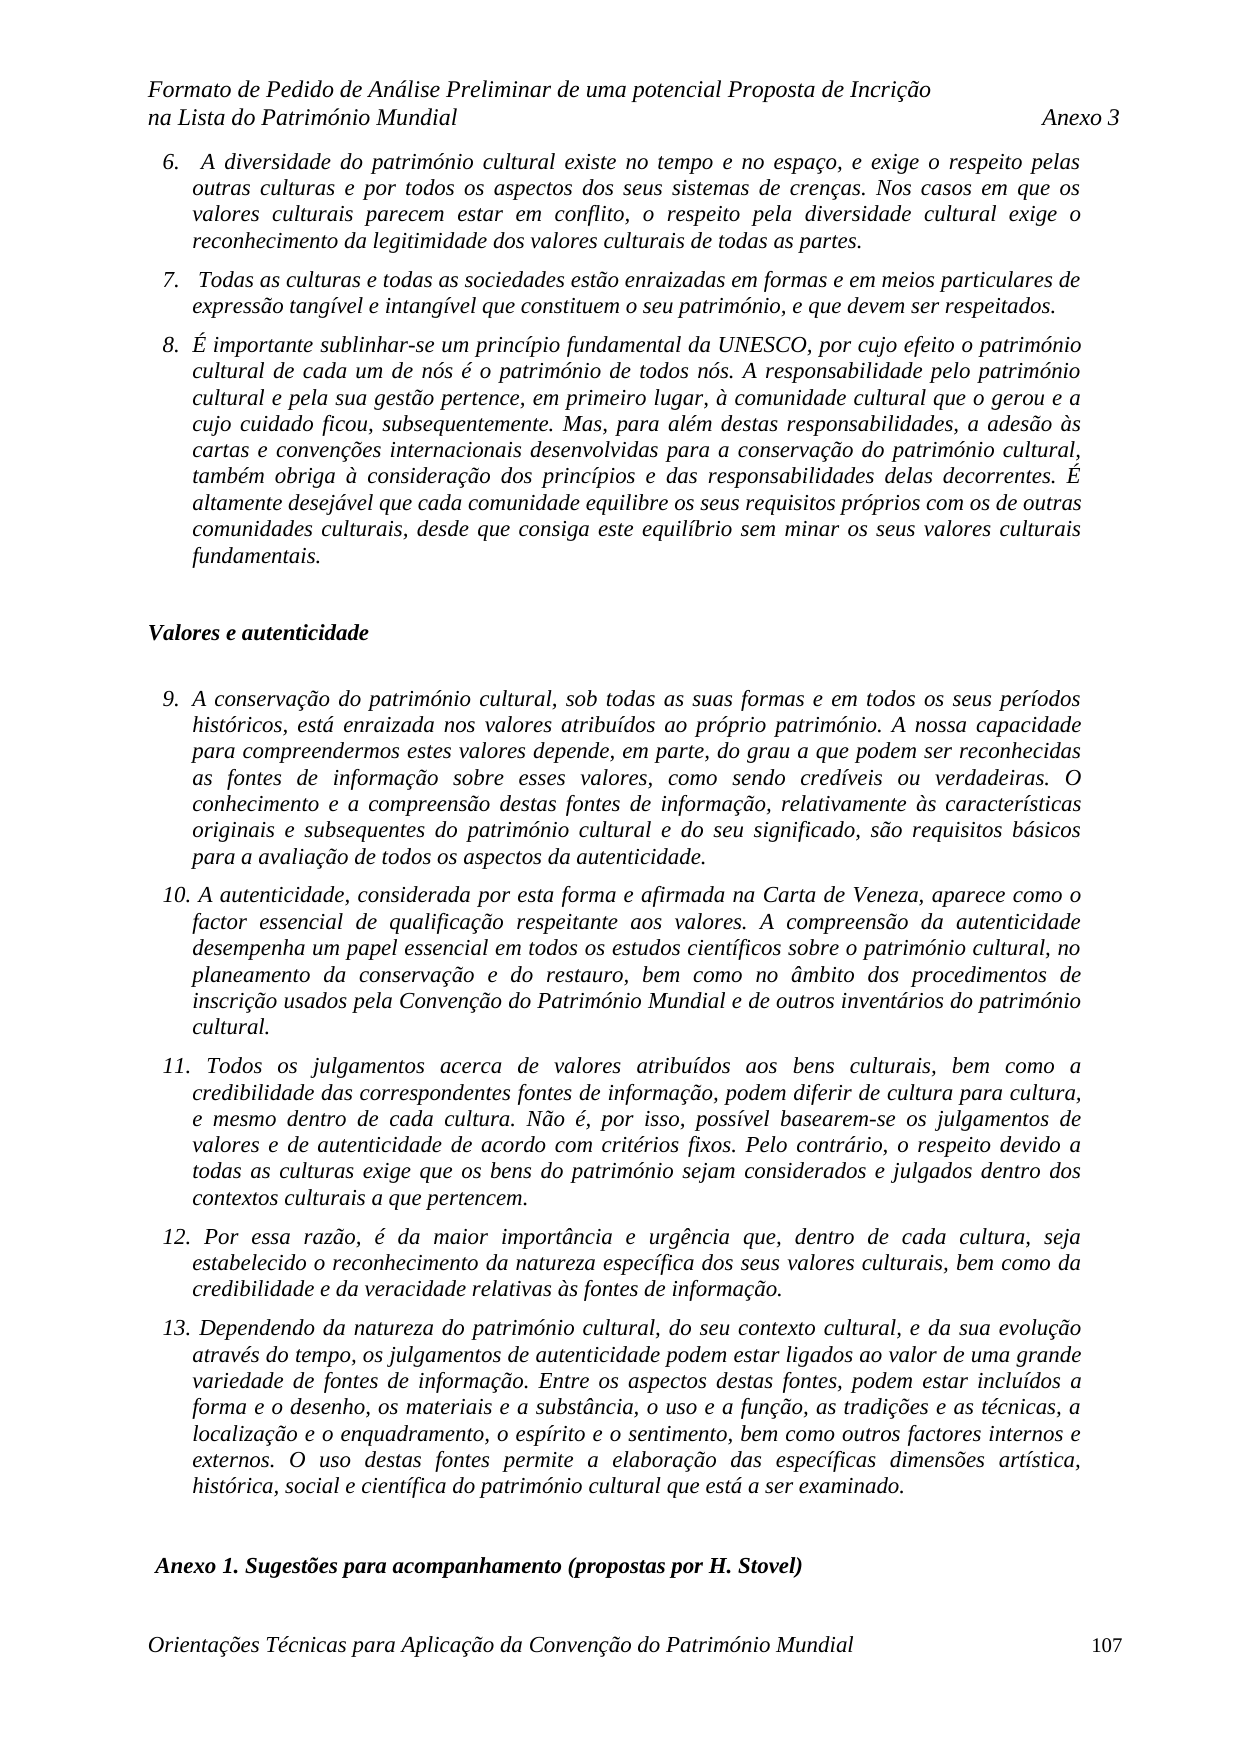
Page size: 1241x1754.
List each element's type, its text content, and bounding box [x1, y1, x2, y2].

text 11. Todos os julgamentos acerca de valores atribuídos aos bens culturais, bem como a credibilidade das correspondentes fontes de informação, podem diferir de cultura para cultura, e mesmo dentro de cada cultura. Não é, por isso, possível basearem-se os julgamentos de valores e de autenticidade de acordo com critérios fixos. Pelo contrário, o respeito devido a todas as culturas exige que os bens do património sejam considerados e julgados dentro dos contextos culturais a que pertencem. [162, 1052, 1085, 1210]
text Anexo 1. Sugestões para acompanhamento (propostas por H. Stovel) [155, 1553, 1085, 1579]
text 6. A diversidade do património cultural existe no tempo e no espaço, e exige o respeito pelas outras culturas e por todos os aspectos dos seus sistemas de crenças. Nos casos em que os valores culturais parecem estar em conflito, o respeito pela diversidade cultural exige o reconhecimento da legitimidade dos valores culturais de todas as partes. [162, 148, 1085, 253]
text 10. A autenticidade, considerada por esta forma e afirmada na Carta de Veneza, aparece como o factor essencial de qualificação respeitante aos valores. A compreensão da autenticidade desempenha um papel essencial em todos os estudos científicos sobre o património cultural, no planeamento da conservação e do restauro, bem como no âmbito dos procedimentos de inscrição usados pela Convenção do Património Mundial e de outros inventários do património cultural. [162, 882, 1085, 1040]
text Valores e autenticidade [148, 619, 1084, 646]
text 7. Todas as culturas e todas as sociedades estão enraizadas em formas e em meios particulares de expressão tangível e intangível que constituem o seu património, e que devem ser respeitados. [162, 266, 1085, 318]
text 13. Dependendo da natureza do património cultural, do seu contexto cultural, e da sua evolução através do tempo, os julgamentos de autenticidade podem estar ligados ao valor de uma grande variedade de fontes de informação. Entre os aspectos destas fontes, podem estar incluídos a forma e o desenho, os materiais e a substância, o uso e a função, as tradições e as técnicas, a localização e o enquadramento, o espírito e o sentimento, bem como outros factores internos e externos. O uso destas fontes permite a elaboração das específicas dimensões artística, histórica, social e científica do património cultural que está a ser examinado. [162, 1314, 1085, 1499]
text 8. É importante sublinhar-se um princípio fundamental da UNESCO, por cujo efeito o património cultural de cada um de nós é o património de todos nós. A responsabilidade pelo património cultural e pela sua gestão pertence, em primeiro lugar, à comunidade cultural que o gerou e a cujo cuidado ficou, subsequentemente. Mas, para além destas responsabilidades, a adesão às cartas e convenções internacionais desenvolvidas para a conservação do património cultural, também obriga à consideração dos princípios e das responsabilidades delas decorrentes. É altamente desejável que cada comunidade equilibre os seus requisitos próprios com os de outras comunidades culturais, desde que consiga este equilíbrio sem minar os seus valores culturais fundamentais. [162, 331, 1085, 568]
text 9. A conservação do património cultural, sob todas as suas formas e em todos os seus períodos históricos, está enraizada nos valores atribuídos ao próprio património. A nossa capacidade para compreendermos estes valores depende, em parte, do grau a que podem ser reconhecidas as fontes de informação sobre esses valores, como sendo credíveis ou verdadeiras. O conhecimento e a compreensão destas fontes de informação, relativamente às características originais e subsequentes do património cultural e do seu significado, são requisitos básicos para a avaliação de todos os aspectos da autenticidade. [162, 684, 1085, 869]
text 12. Por essa razão, é da maior importância e urgência que, dentro de cada cultura, seja estabelecido o reconhecimento da natureza específica dos seus valores culturais, bem como da credibilidade e da veracidade relativas às fontes de informação. [162, 1223, 1085, 1302]
